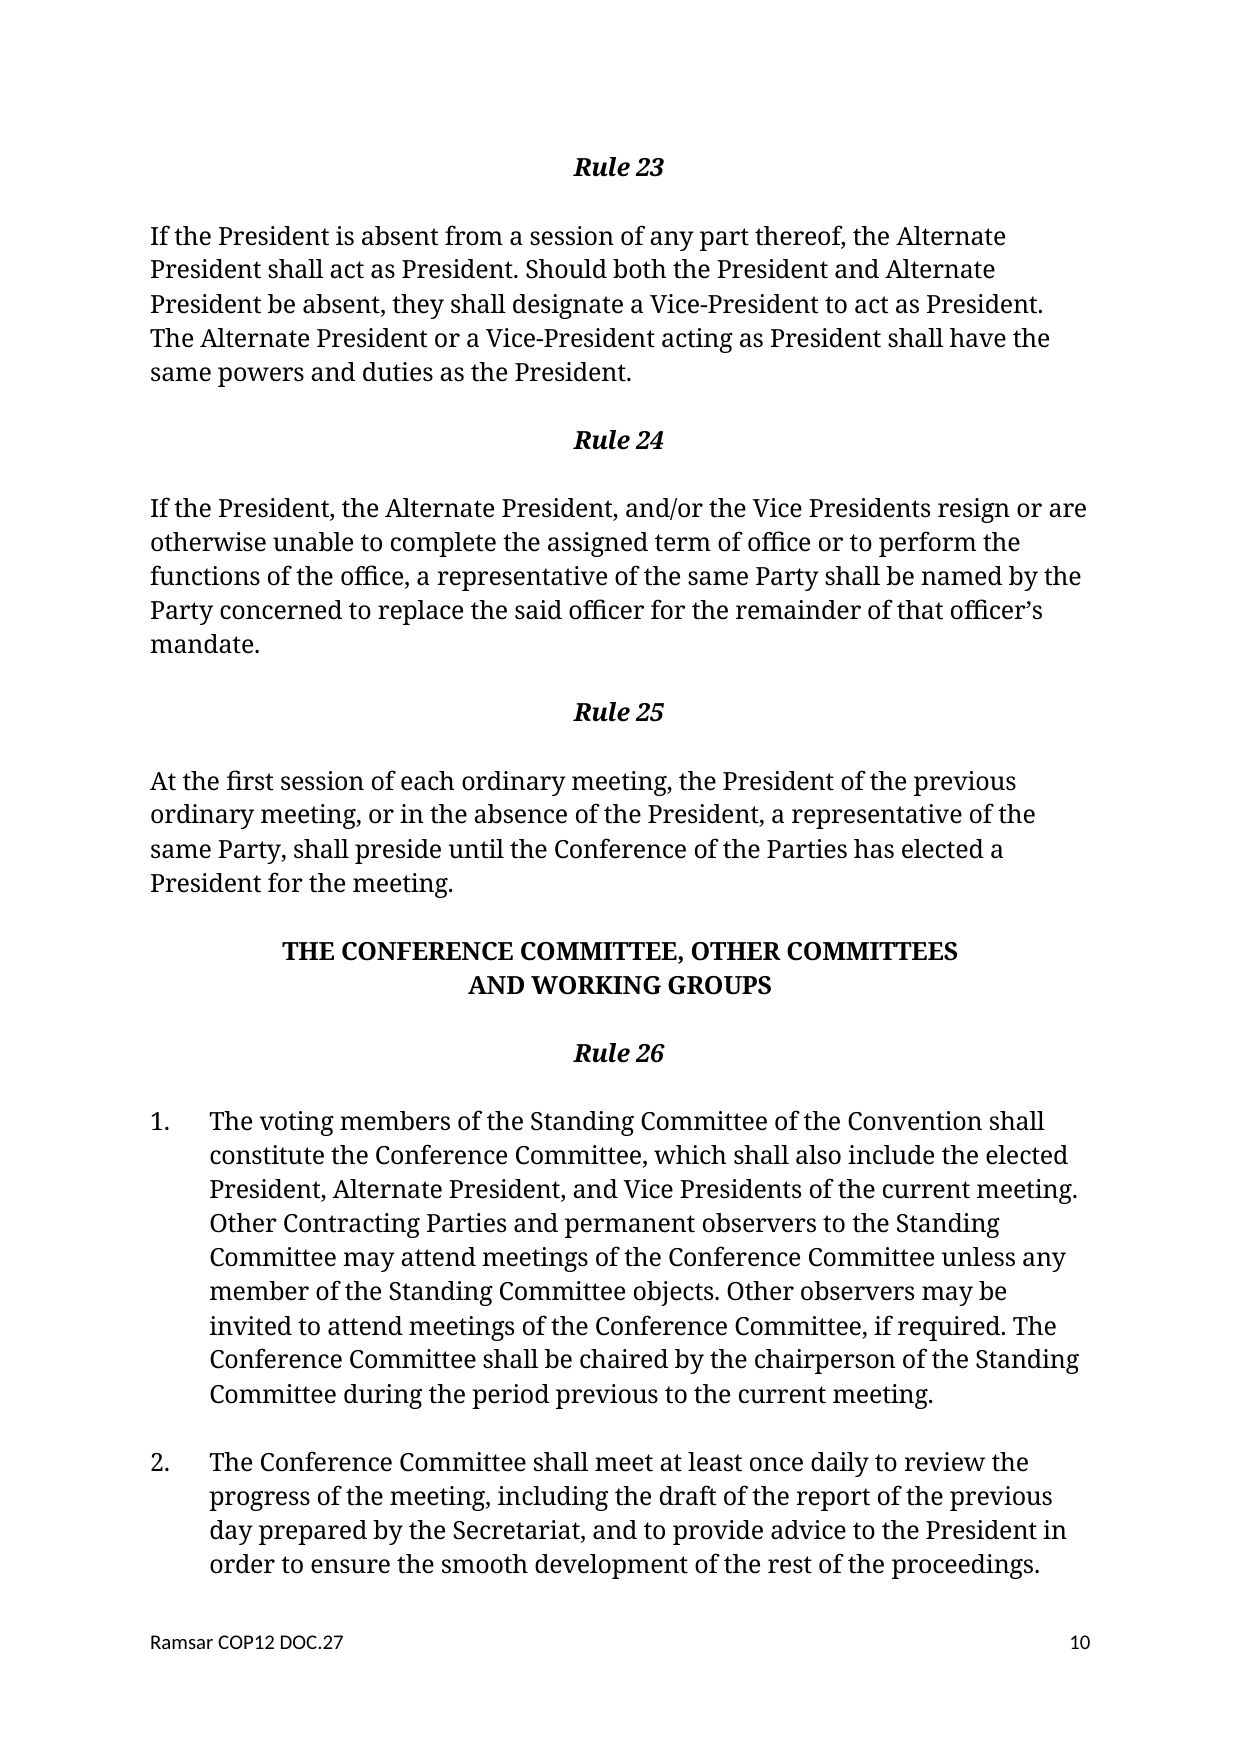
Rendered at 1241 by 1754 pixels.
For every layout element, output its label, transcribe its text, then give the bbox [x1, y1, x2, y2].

text AND WORKING GROUPS [150, 967, 1090, 1002]
text If the President is absent from a session of any part thereof, the Alternate President shall act as President. Should both the President and Alternate President be absent, they shall designate a Vice-President to act as President. The Alternate President or a Vice-President acting as President shall have the same powers and duties as the President. [150, 218, 1090, 388]
text 2. The Conference Committee shall meet at least once daily to review the progress of the meeting, including the draft of the report of the previous day prepared by the Secretariat, and to provide advice to the President in order to ensure the smooth development of the rest of the proceedings. [150, 1444, 1090, 1581]
text If the President, the Alternate President, and/or the Vice Presidents resign or are otherwise unable to complete the assigned term of office or to perform the functions of the office, a representative of the same Party shall be named by the Party concerned to replace the said officer for the remainder of that officer’s mandate. [150, 491, 1090, 661]
text Rule 24 [150, 422, 1090, 457]
text At the first session of each ordinary meeting, the President of the previous ordinary meeting, or in the absence of the President, a representative of the same Party, shall preside until the Conference of the Parties has elected a President for the meeting. [150, 763, 1090, 899]
text Rule 26 [150, 1036, 1090, 1070]
text Rule 25 [150, 695, 1090, 729]
text THE CONFERENCE COMMITTEE, OTHER COMMITTEES [150, 933, 1090, 967]
text 1. The voting members of the Standing Committee of the Convention shall constitute the Conference Committee, which shall also include the elected President, Alternate President, and Vice Presidents of the current meeting. Other Contracting Parties and permanent observers to the Standing Committee may attend meetings of the Conference Committee unless any member of the Standing Committee objects. Other observers may be invited to attend meetings of the Conference Committee, if required. The Conference Committee shall be chaired by the chairperson of the Standing Committee during the period previous to the current meeting. [150, 1104, 1090, 1410]
text Rule 23 [150, 150, 1090, 184]
